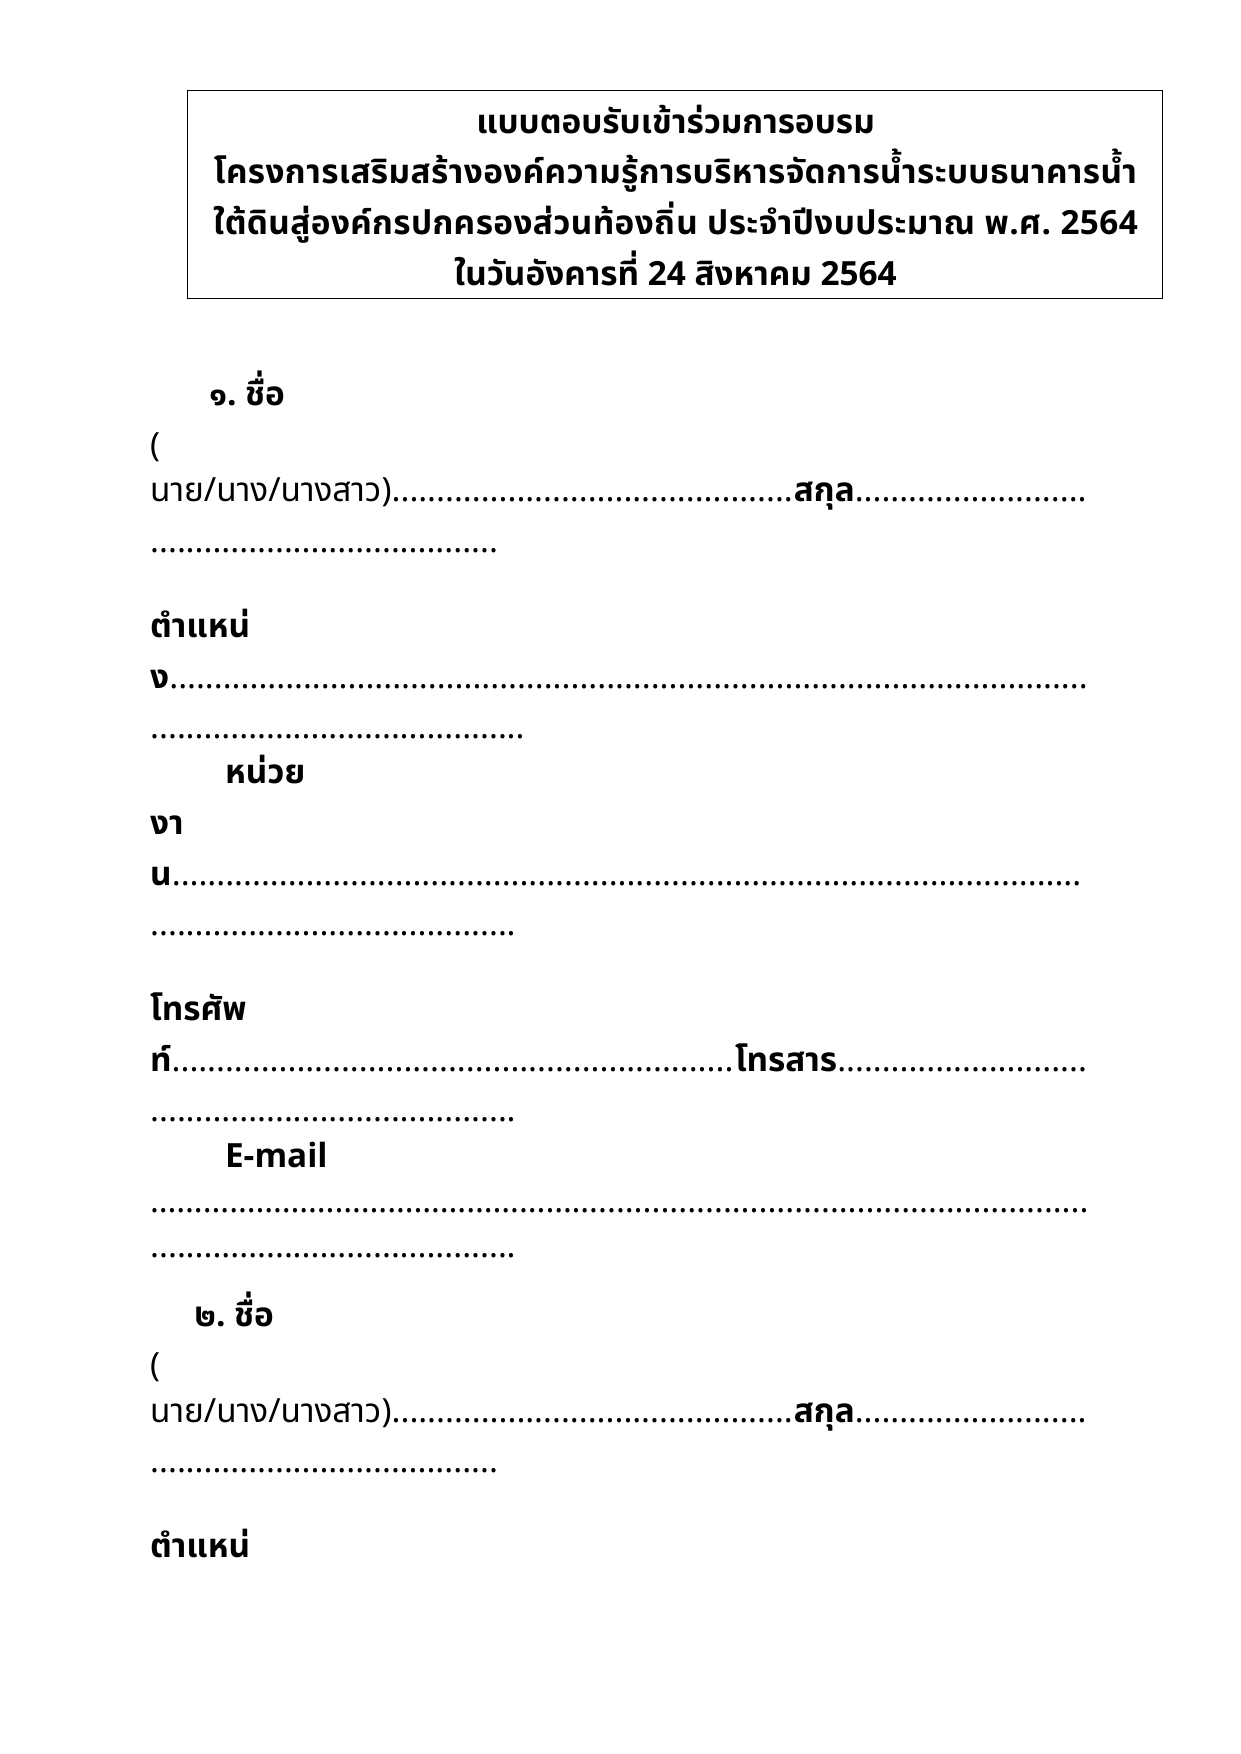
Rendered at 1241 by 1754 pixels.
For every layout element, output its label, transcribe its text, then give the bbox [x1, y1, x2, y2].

text โทรศัพท์...............................................................โทรสาร..................................................................... [150, 945, 1090, 1131]
text ๑. ชื่อ (นาย/นาง/นางสาว).............................................สกุล................................................................. [150, 370, 1090, 562]
text E-mail ……………………………………………................................................................................................ [150, 1131, 1090, 1268]
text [150, 1482, 1090, 1573]
text หน่วยงาน............................................................................................................................................... [150, 748, 1090, 945]
text ๒. ชื่อ (นาย/นาง/นางสาว).............................................สกุล................................................................. [150, 1290, 1090, 1482]
